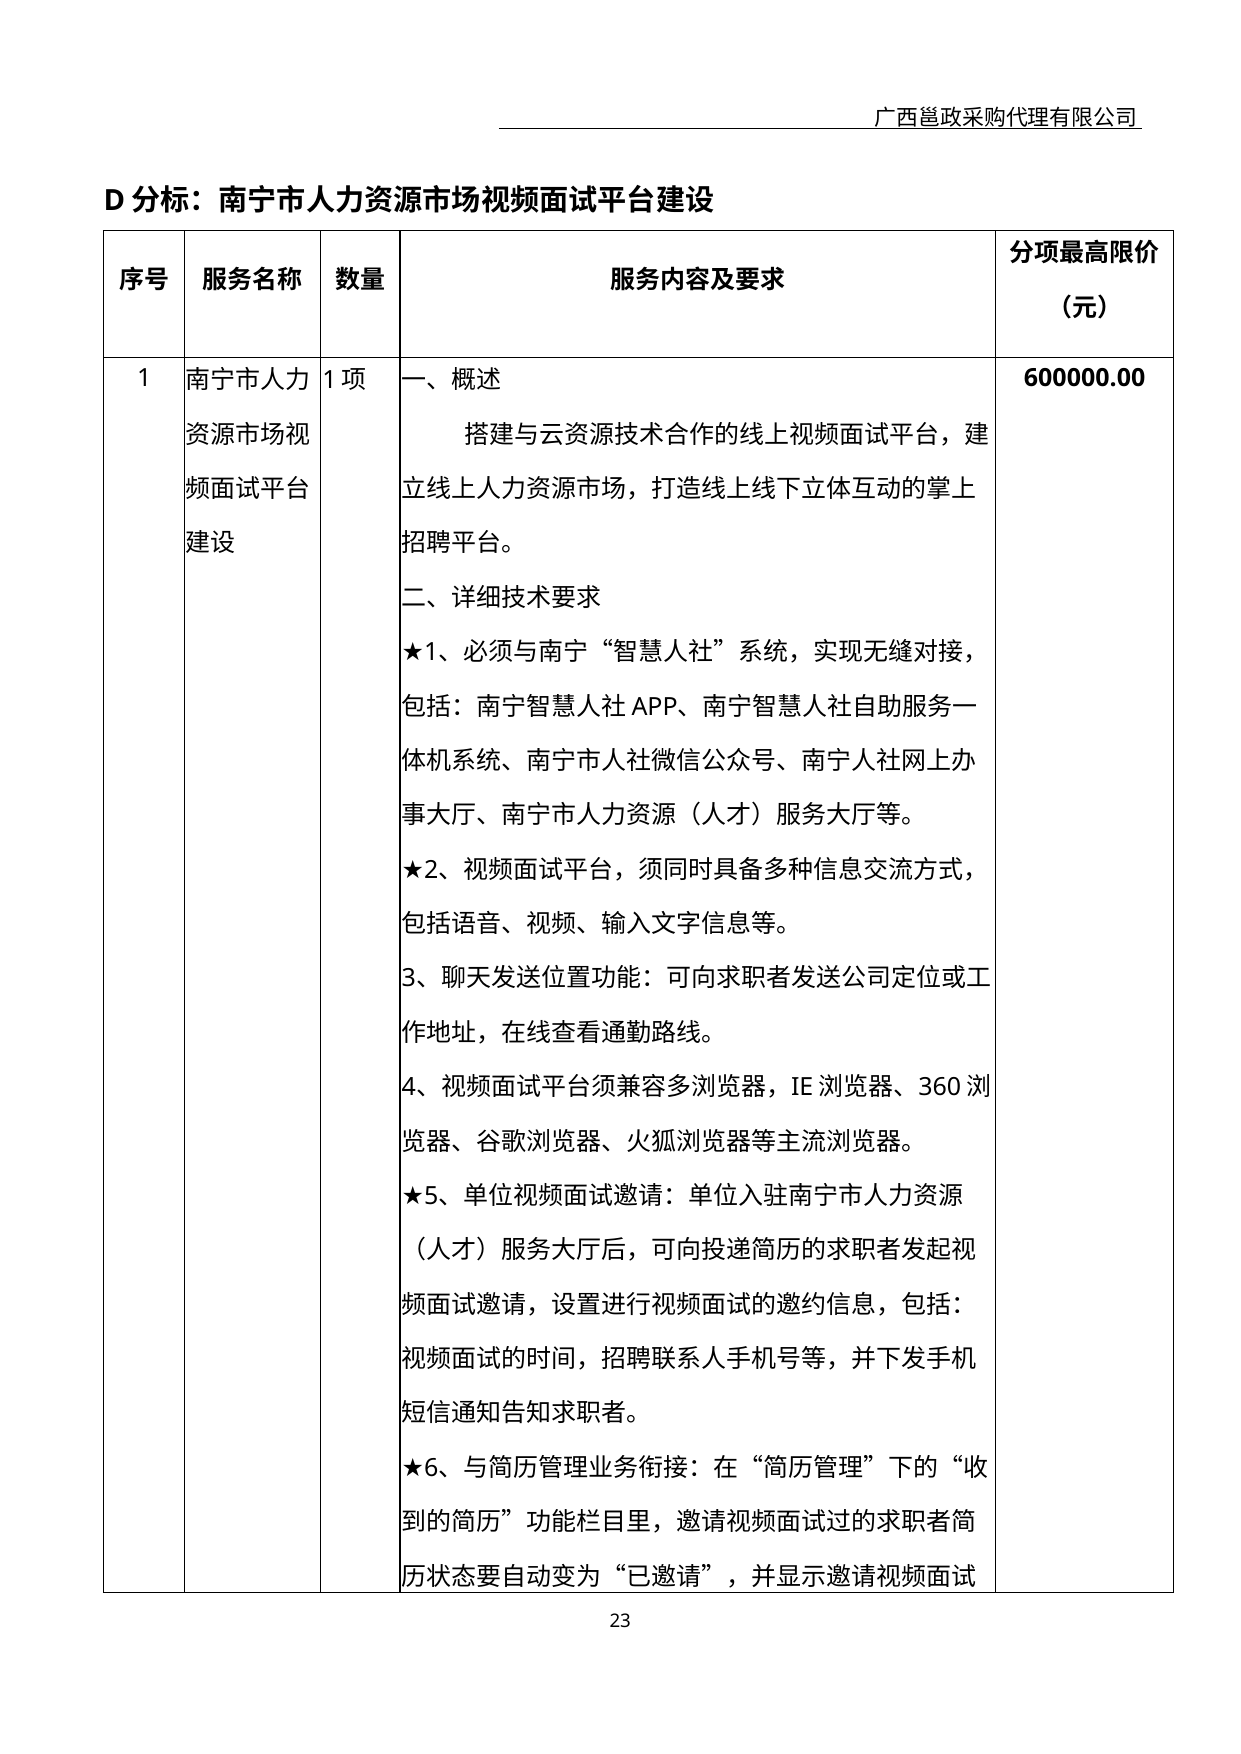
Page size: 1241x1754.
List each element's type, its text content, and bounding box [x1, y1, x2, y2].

table_cell 1项 [321, 358, 399, 1592]
table_cell 1 [104, 358, 184, 1592]
table_cell 南宁市人力资源市场视频面试平台建设 [185, 358, 320, 1592]
table_header 服务名称 [185, 231, 320, 357]
table_cell 600000.00 [996, 358, 1173, 1592]
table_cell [401, 358, 995, 1592]
table_header 分项最高限价（元） [996, 231, 1173, 357]
table_header 序号 [104, 231, 184, 357]
table_header 服务内容及要求 [401, 231, 995, 357]
table_header 数量 [321, 231, 399, 357]
text D分标：南宁市人力资源市场视频面试平台建设 [103, 165, 1137, 230]
